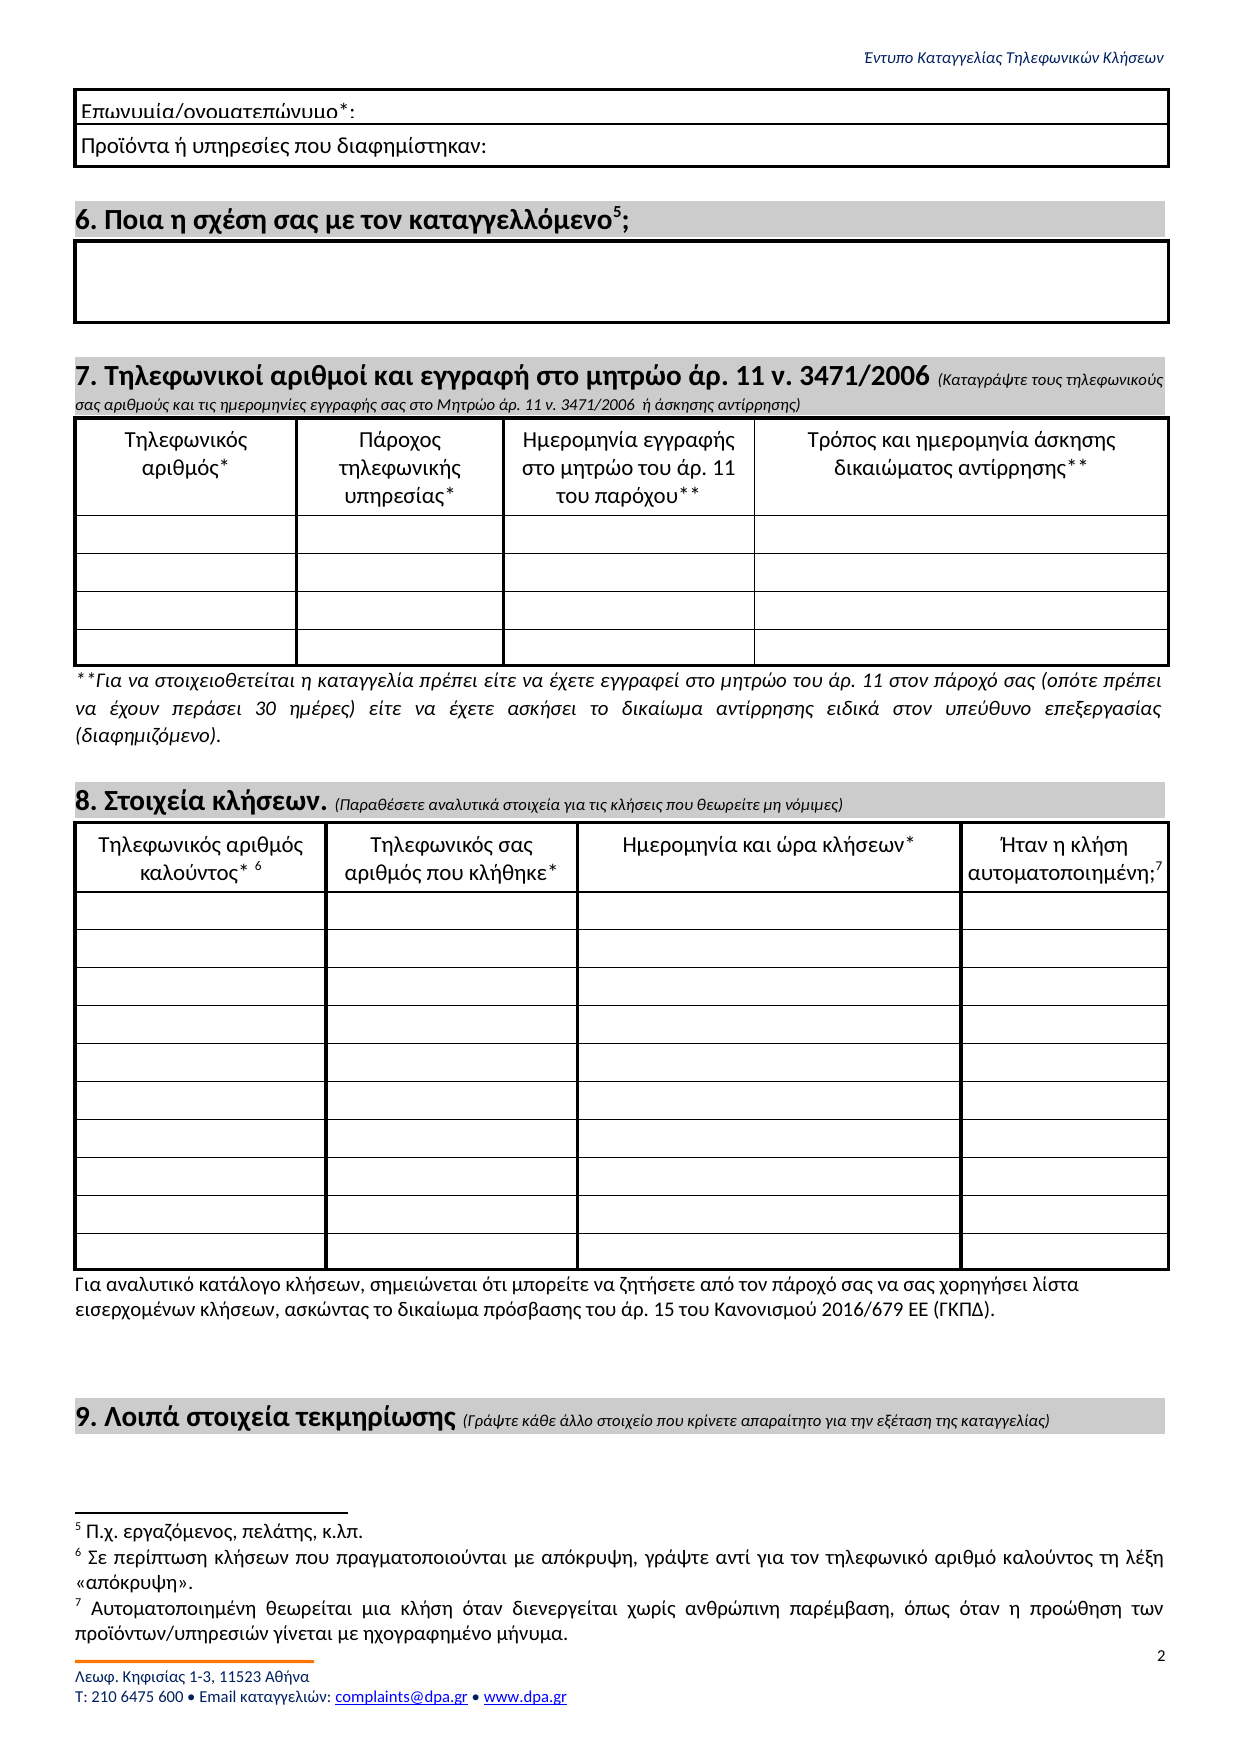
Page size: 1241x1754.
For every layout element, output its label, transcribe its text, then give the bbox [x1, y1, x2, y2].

text 8. Στοιχεία κλήσεων. (Παραθέσετε αναλυτικά στοιχεία για τις κλήσεις που θεωρείτε μη νόμιμες) [75, 782, 1165, 818]
table_cell [505, 516, 754, 553]
table_cell [328, 1044, 576, 1081]
table_cell [963, 1158, 1167, 1195]
table_cell [505, 592, 754, 629]
table_cell [77, 968, 324, 1005]
table_header Ημερομηνία και ώρα κλήσεων* [579, 824, 959, 891]
table_cell [755, 516, 1167, 553]
table_cell [579, 930, 959, 967]
table_cell [77, 1120, 324, 1157]
table_cell [77, 554, 295, 591]
table_cell [579, 1234, 959, 1268]
table_cell [755, 554, 1167, 591]
table_cell [298, 630, 502, 664]
table_header Τηλεφωνικός σας αριθμός που κλήθηκε* [328, 824, 576, 891]
table_header Ήταν η κλήση αυτοματοποιημένη; [963, 824, 1167, 891]
table_header [77, 243, 1167, 321]
table_cell [77, 1234, 324, 1268]
table_cell [963, 1196, 1167, 1233]
table_cell [77, 1044, 324, 1081]
table_cell [963, 1082, 1167, 1119]
table_cell [298, 592, 502, 629]
table_cell [579, 1082, 959, 1119]
table_cell [77, 630, 295, 664]
text 6. Ποια η σχέση σας με τον καταγγελλόμενο; [75, 201, 1165, 237]
table_cell [77, 893, 324, 929]
table_cell [755, 592, 1167, 629]
table_cell [579, 1120, 959, 1157]
table_cell [328, 1196, 576, 1233]
table_cell [963, 1120, 1167, 1157]
table_cell [579, 1006, 959, 1043]
table_cell [328, 1006, 576, 1043]
table_cell [328, 1234, 576, 1268]
table_cell [755, 630, 1167, 664]
table_cell [579, 968, 959, 1005]
table_cell [963, 1234, 1167, 1268]
table_cell [963, 1044, 1167, 1081]
table_cell [298, 554, 502, 591]
table_cell [579, 893, 959, 929]
table_header Επωνυμία/ονοματεπώνυμο*: [77, 91, 1167, 123]
table_cell [328, 1158, 576, 1195]
table_cell [328, 1120, 576, 1157]
table_cell [77, 1082, 324, 1119]
table_header Τηλεφωνικός αριθμός καλούντος* [77, 824, 324, 891]
table_cell [505, 554, 754, 591]
table_cell [77, 1006, 324, 1043]
table_cell [77, 930, 324, 967]
table_cell [579, 1196, 959, 1233]
table_header Τηλεφωνικός αριθμός* [77, 420, 295, 515]
table_cell [963, 893, 1167, 929]
text 9. Λοιπά στοιχεία τεκμηρίωσης (Γράψτε κάθε άλλο στοιχείο που κρίνετε απαραίτητο για την εξέταση της καταγγελίας) [75, 1398, 1165, 1434]
table_cell [77, 516, 295, 553]
table_cell [505, 630, 754, 664]
table_cell [579, 1044, 959, 1081]
table_cell [77, 592, 295, 629]
table_cell [963, 968, 1167, 1005]
table_header Τρόπος και ημερομηνία άσκησης δικαιώματος αντίρρησης** [755, 420, 1167, 515]
table_cell [77, 1196, 324, 1233]
table_cell [328, 968, 576, 1005]
text Για αναλυτικό κατάλογο κλήσεων, σημειώνεται ότι μπορείτε να ζητήσετε από τον πάροχό σας να σας χορηγήσει λίστα εισερχομένων κλήσεων, ασκώντας το δικαίωμα πρόσβασης του άρ. 15 του Κανονισμού 2016/679 ΕΕ (ΓΚΠΔ). [75, 1271, 1165, 1322]
table_header Ημερομηνία εγγραφής στο μητρώο του άρ. 11 του παρόχου** [505, 420, 754, 515]
table_cell [579, 1158, 959, 1195]
table_cell [328, 893, 576, 929]
table_cell Προϊόντα ή υπηρεσίες που διαφημίστηκαν: [77, 125, 1167, 165]
text **Για να στοιχειοθετείται η καταγγελία πρέπει είτε να έχετε εγγραφεί στο μητρώο του άρ. 11 στον πάροχό σας (οπότε πρέπει να έχουν περάσει 30 ημέρες) είτε να έχετε ασκήσει το δικαίωμα αντίρρησης ειδικά στον υπεύθυνο επεξεργασίας (διαφημιζόμενο). [75, 667, 1165, 747]
table_cell [298, 516, 502, 553]
table_header Πάροχος τηλεφωνικής υπηρεσίας* [298, 420, 502, 515]
table_cell [963, 1006, 1167, 1043]
table_cell [328, 930, 576, 967]
text 7. Τηλεφωνικοί αριθμοί και εγγραφή στο μητρώο άρ. 11 ν. 3471/2006 (Καταγράψτε τους τηλεφωνικούς σας αριθμούς και τις ημερομηνίες εγγραφής σας στο Μητρώο άρ. 11 ν. 3471/2006 ή άσκησης αντίρρησης) [75, 357, 1165, 415]
table_cell [963, 930, 1167, 967]
table_cell [328, 1082, 576, 1119]
table_cell [77, 1158, 324, 1195]
